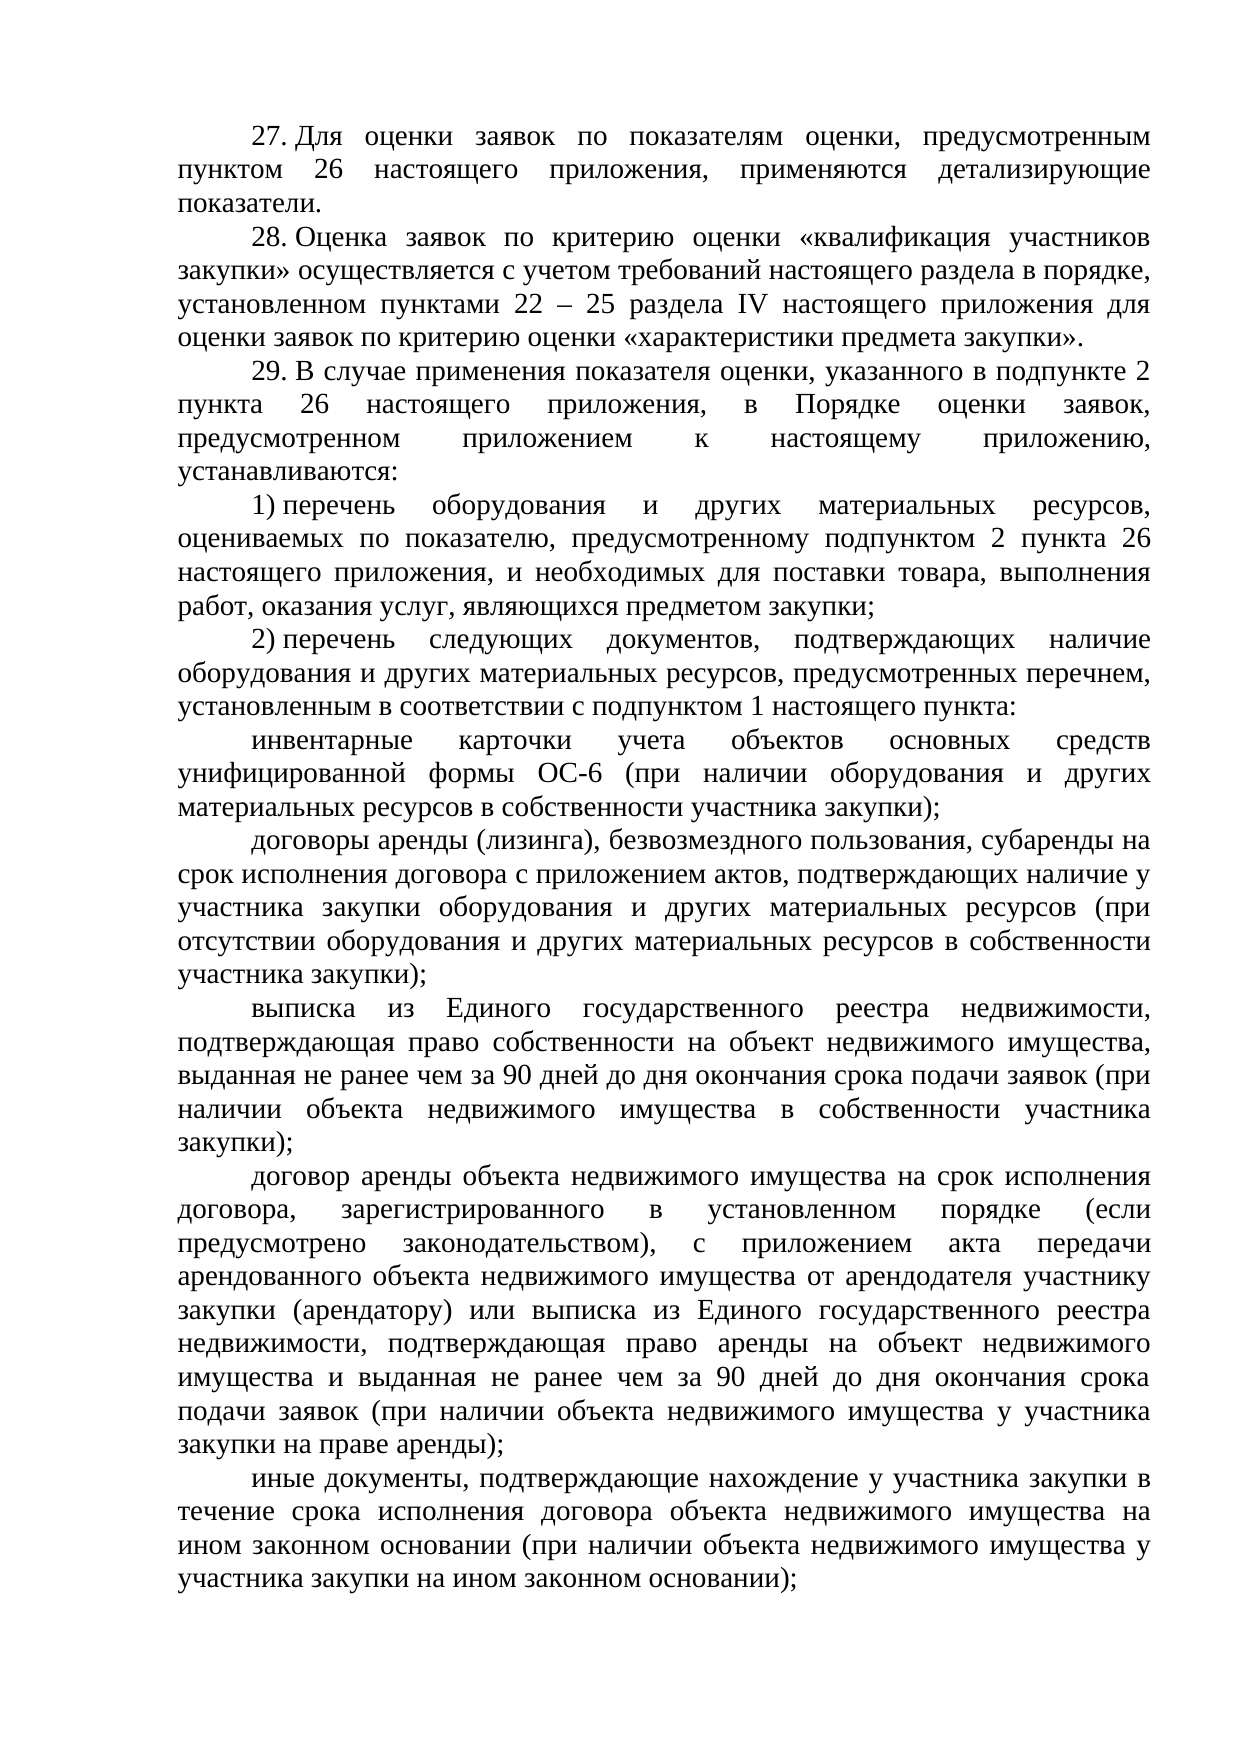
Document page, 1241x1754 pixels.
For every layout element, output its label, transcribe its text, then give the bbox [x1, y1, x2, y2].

text договор аренды объекта недвижимого имущества на срок исполнения договора, зарегистрированного в установленном порядке (если предусмотрено законодательством), с приложением акта передачи арендованного объекта недвижимого имущества от арендодателя участнику закупки (арендатору) или выписка из Единого государственного реестра недвижимости, подтверждающая право аренды на объект недвижимого имущества и выданная не ранее чем за 90 дней до дня окончания срока подачи заявок (при наличии объекта недвижимого имущества у участника закупки на праве аренды); [177, 1158, 1152, 1460]
text иные документы, подтверждающие нахождение у участника закупки в течение срока исполнения договора объекта недвижимого имущества на ином законном основании (при наличии объекта недвижимого имущества у участника закупки на ином законном основании); [177, 1460, 1152, 1594]
text договоры аренды (лизинга), безвозмездного пользования, субаренды на срок исполнения договора с приложением актов, подтверждающих наличие у участника закупки оборудования и других материальных ресурсов (при отсутствии оборудования и других материальных ресурсов в собственности участника закупки); [177, 822, 1152, 990]
text 28. Оценка заявок по критерию оценки «квалификация участников закупки» осуществляется с учетом требований настоящего раздела в порядке, установленном пунктами 22 – 25 раздела IV настоящего приложения для оценки заявок по критерию оценки «характеристики предмета закупки». [177, 219, 1152, 353]
text выписка из Единого государственного реестра недвижимости, подтверждающая право собственности на объект недвижимого имущества, выданная не ранее чем за 90 дней до дня окончания срока подачи заявок (при наличии объекта недвижимого имущества в собственности участника закупки); [177, 990, 1152, 1158]
text инвентарные карточки учета объектов основных средств унифицированной формы ОС-6 (при наличии оборудования и других материальных ресурсов в собственности участника закупки); [177, 722, 1152, 822]
text 1) перечень оборудования и других материальных ресурсов, оцениваемых по показателю, предусмотренному подпунктом 2 пункта 26 настоящего приложения, и необходимых для поставки товара, выполнения работ, оказания услуг, являющихся предметом закупки; [177, 487, 1152, 621]
text 2) перечень следующих документов, подтверждающих наличие оборудования и других материальных ресурсов, предусмотренных перечнем, установленным в соответствии с подпунктом 1 настоящего пункта: [177, 621, 1152, 722]
text 27. Для оценки заявок по показателям оценки, предусмотренным пунктом 26 настоящего приложения, применяются детализирующие показатели. [177, 118, 1152, 219]
text 29. В случае применения показателя оценки, указанного в подпункте 2 пункта 26 настоящего приложения, в Порядке оценки заявок, предусмотренном приложением к настоящему приложению, устанавливаются: [177, 353, 1152, 487]
